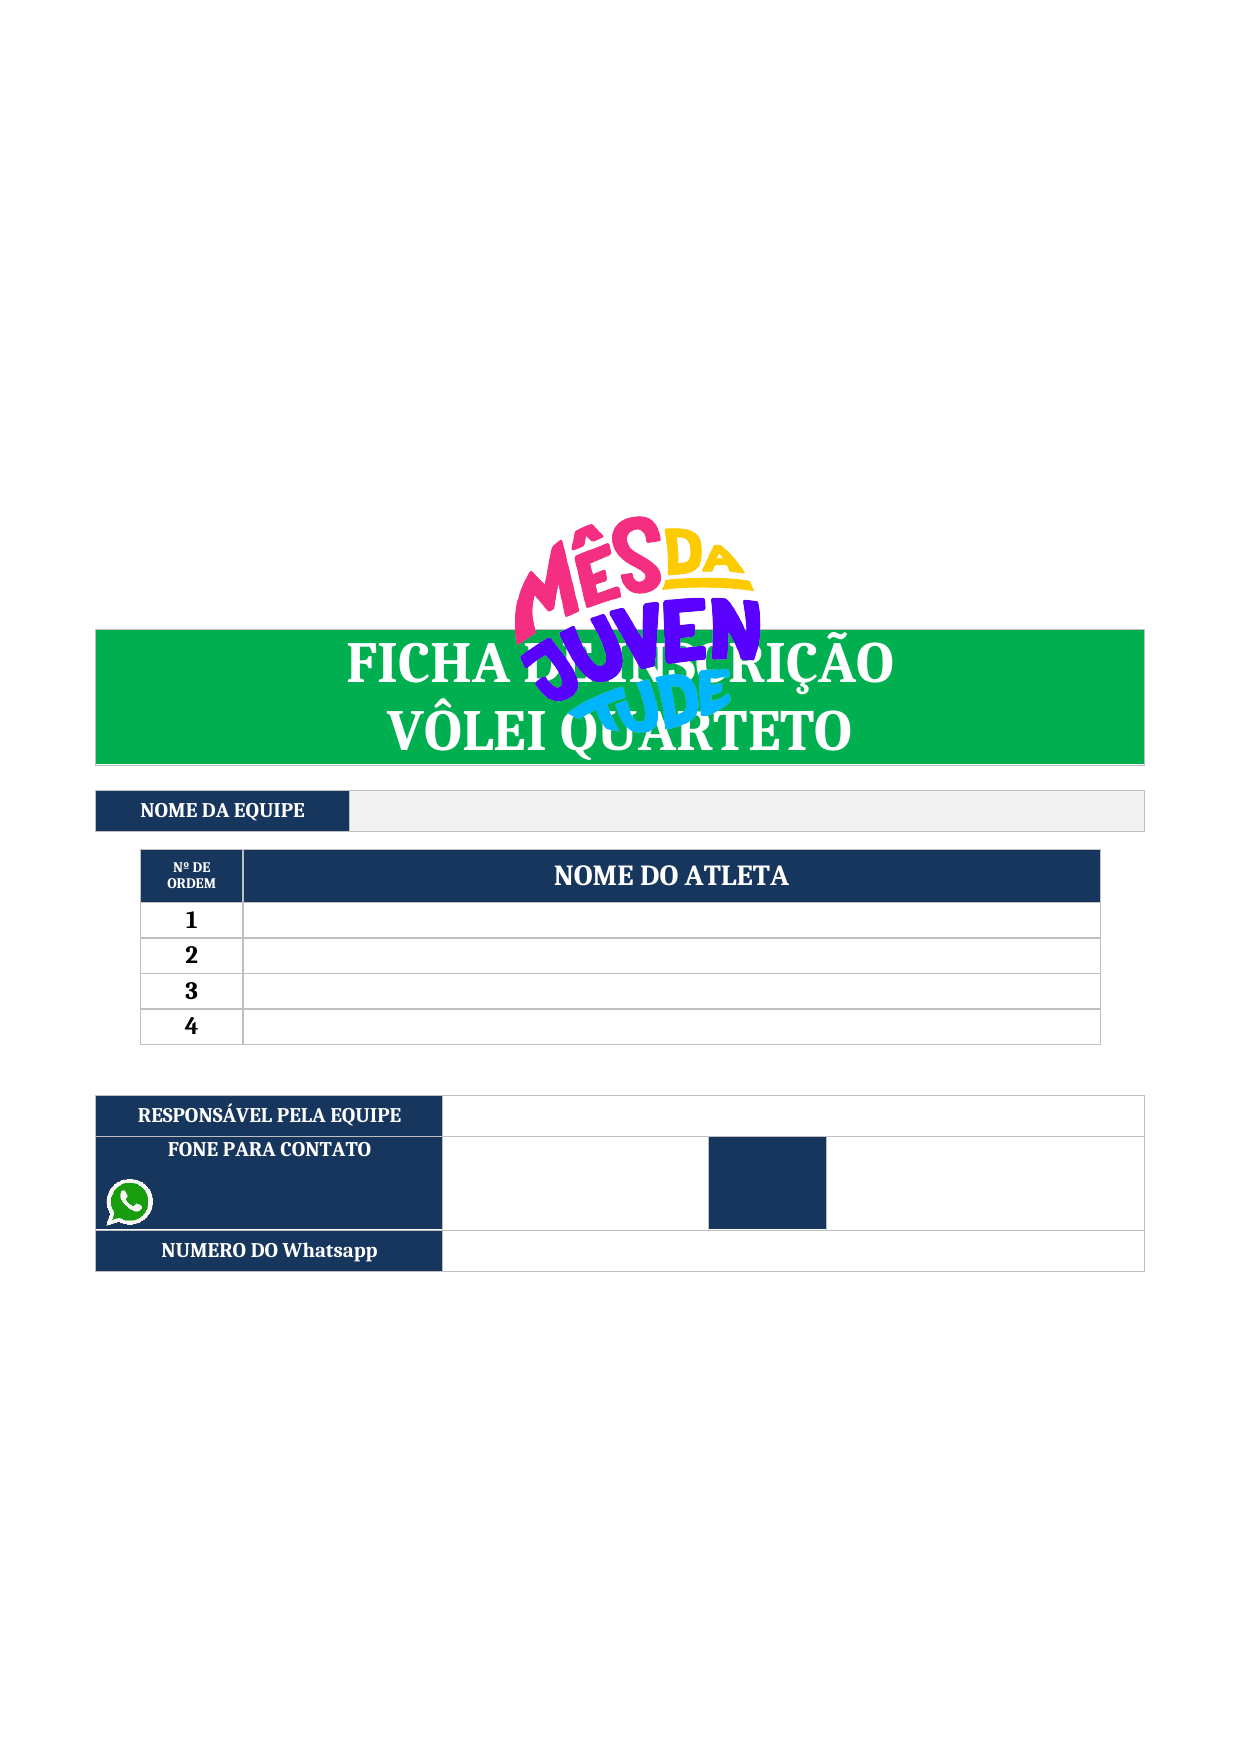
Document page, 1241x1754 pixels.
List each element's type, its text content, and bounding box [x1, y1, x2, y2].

table_cell [827, 1137, 1144, 1229]
table_header NOME DO ATLETA [244, 850, 1100, 902]
table_header RESPONSÁVEL PELA EQUIPE [96, 1096, 442, 1136]
table_cell FONE PARA CONTATO [96, 1137, 442, 1229]
table_cell 3 [141, 974, 242, 1008]
table_header FICHA DE INSCRIÇÃO VÔLEI QUARTETO [96, 630, 1144, 764]
table_cell 2 [141, 939, 242, 973]
table_cell [709, 1137, 826, 1229]
picture [514, 516, 761, 733]
table_cell [443, 1137, 708, 1229]
table_header Nº DE ORDEM [141, 850, 242, 902]
table_cell 1 [141, 903, 242, 937]
table_cell [244, 974, 1100, 1008]
table_header [350, 791, 1144, 831]
table_header [443, 1096, 1144, 1136]
picture [104, 1177, 157, 1230]
table_cell 4 [141, 1010, 242, 1043]
table_cell [244, 939, 1100, 973]
table_cell [244, 903, 1100, 937]
table_cell [244, 1010, 1100, 1043]
table_cell NUMERO DO Whatsapp [96, 1231, 442, 1271]
table_cell [443, 1231, 1144, 1271]
table_header NOME DA EQUIPE [96, 791, 349, 831]
